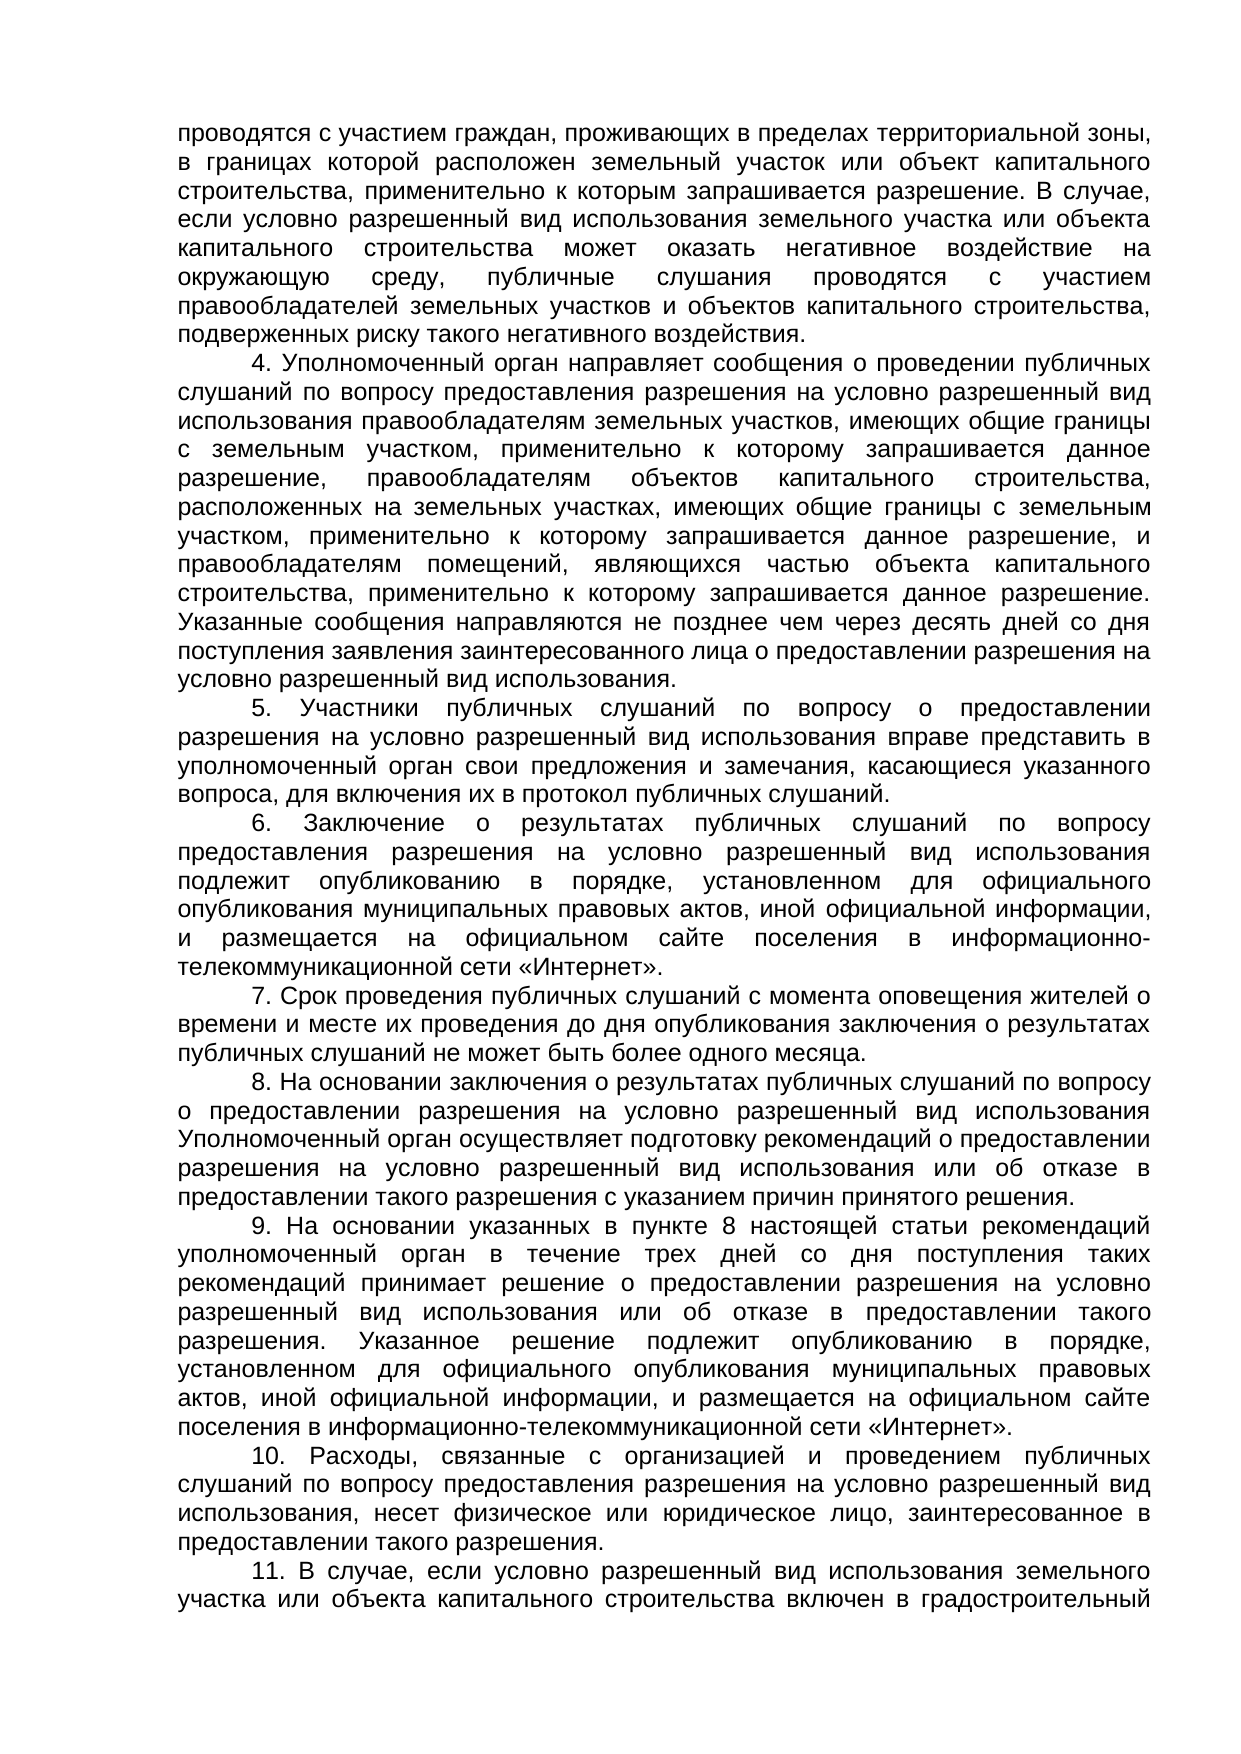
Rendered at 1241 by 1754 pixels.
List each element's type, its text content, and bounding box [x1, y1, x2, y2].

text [177, 118, 1152, 348]
text 6. Заключение о результатах публичных слушаний по вопросу предоставления разрешения на условно разрешенный вид использования подлежит опубликованию в порядке, установленном для официального опубликования муниципальных правовых актов, иной официальной информации, и размещается на официальном сайте поселения в информационно-телекоммуникационной сети «Интернет». [177, 808, 1152, 981]
text 8. На основании заключения о результатах публичных слушаний по вопросу о предоставлении разрешения на условно разрешенный вид использования Уполномоченный орган осуществляет подготовку рекомендаций о предоставлении разрешения на условно разрешенный вид использования или об отказе в предоставлении такого разрешения с указанием причин принятого решения. [177, 1067, 1152, 1211]
text 5. Участники публичных слушаний по вопросу о предоставлении разрешения на условно разрешенный вид использования вправе представить в уполномоченный орган свои предложения и замечания, касающиеся указанного вопроса, для включения их в протокол публичных слушаний. [177, 693, 1152, 808]
text 4. Уполномоченный орган направляет сообщения о проведении публичных слушаний по вопросу предоставления разрешения на условно разрешенный вид использования правообладателям земельных участков, имеющих общие границы с земельным участком, применительно к которому запрашивается данное разрешение, правообладателям объектов капитального строительства, расположенных на земельных участках, имеющих общие границы с земельным участком, применительно к которому запрашивается данное разрешение, и правообладателям помещений, являющихся частью объекта капитального строительства, применительно к которому запрашивается данное разрешение. Указанные сообщения направляются не позднее чем через десять дней со дня поступления заявления заинтересованного лица о предоставлении разрешения на условно разрешенный вид использования. [177, 348, 1152, 693]
text 9. На основании указанных в пункте 8 настоящей статьи рекомендаций уполномоченный орган в течение трех дней со дня поступления таких рекомендаций принимает решение о предоставлении разрешения на условно разрешенный вид использования или об отказе в предоставлении такого разрешения. Указанное решение подлежит опубликованию в порядке, установленном для официального опубликования муниципальных правовых актов, иной официальной информации, и размещается на официальном сайте поселения в информационно-телекоммуникационной сети «Интернет». [177, 1211, 1152, 1441]
text 10. Расходы, связанные с организацией и проведением публичных слушаний по вопросу предоставления разрешения на условно разрешенный вид использования, несет физическое или юридическое лицо, заинтересованное в предоставлении такого разрешения. [177, 1441, 1152, 1556]
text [177, 1556, 1152, 1613]
text 7. Срок проведения публичных слушаний с момента оповещения жителей о времени и месте их проведения до дня опубликования заключения о результатах публичных слушаний не может быть более одного месяца. [177, 981, 1152, 1067]
